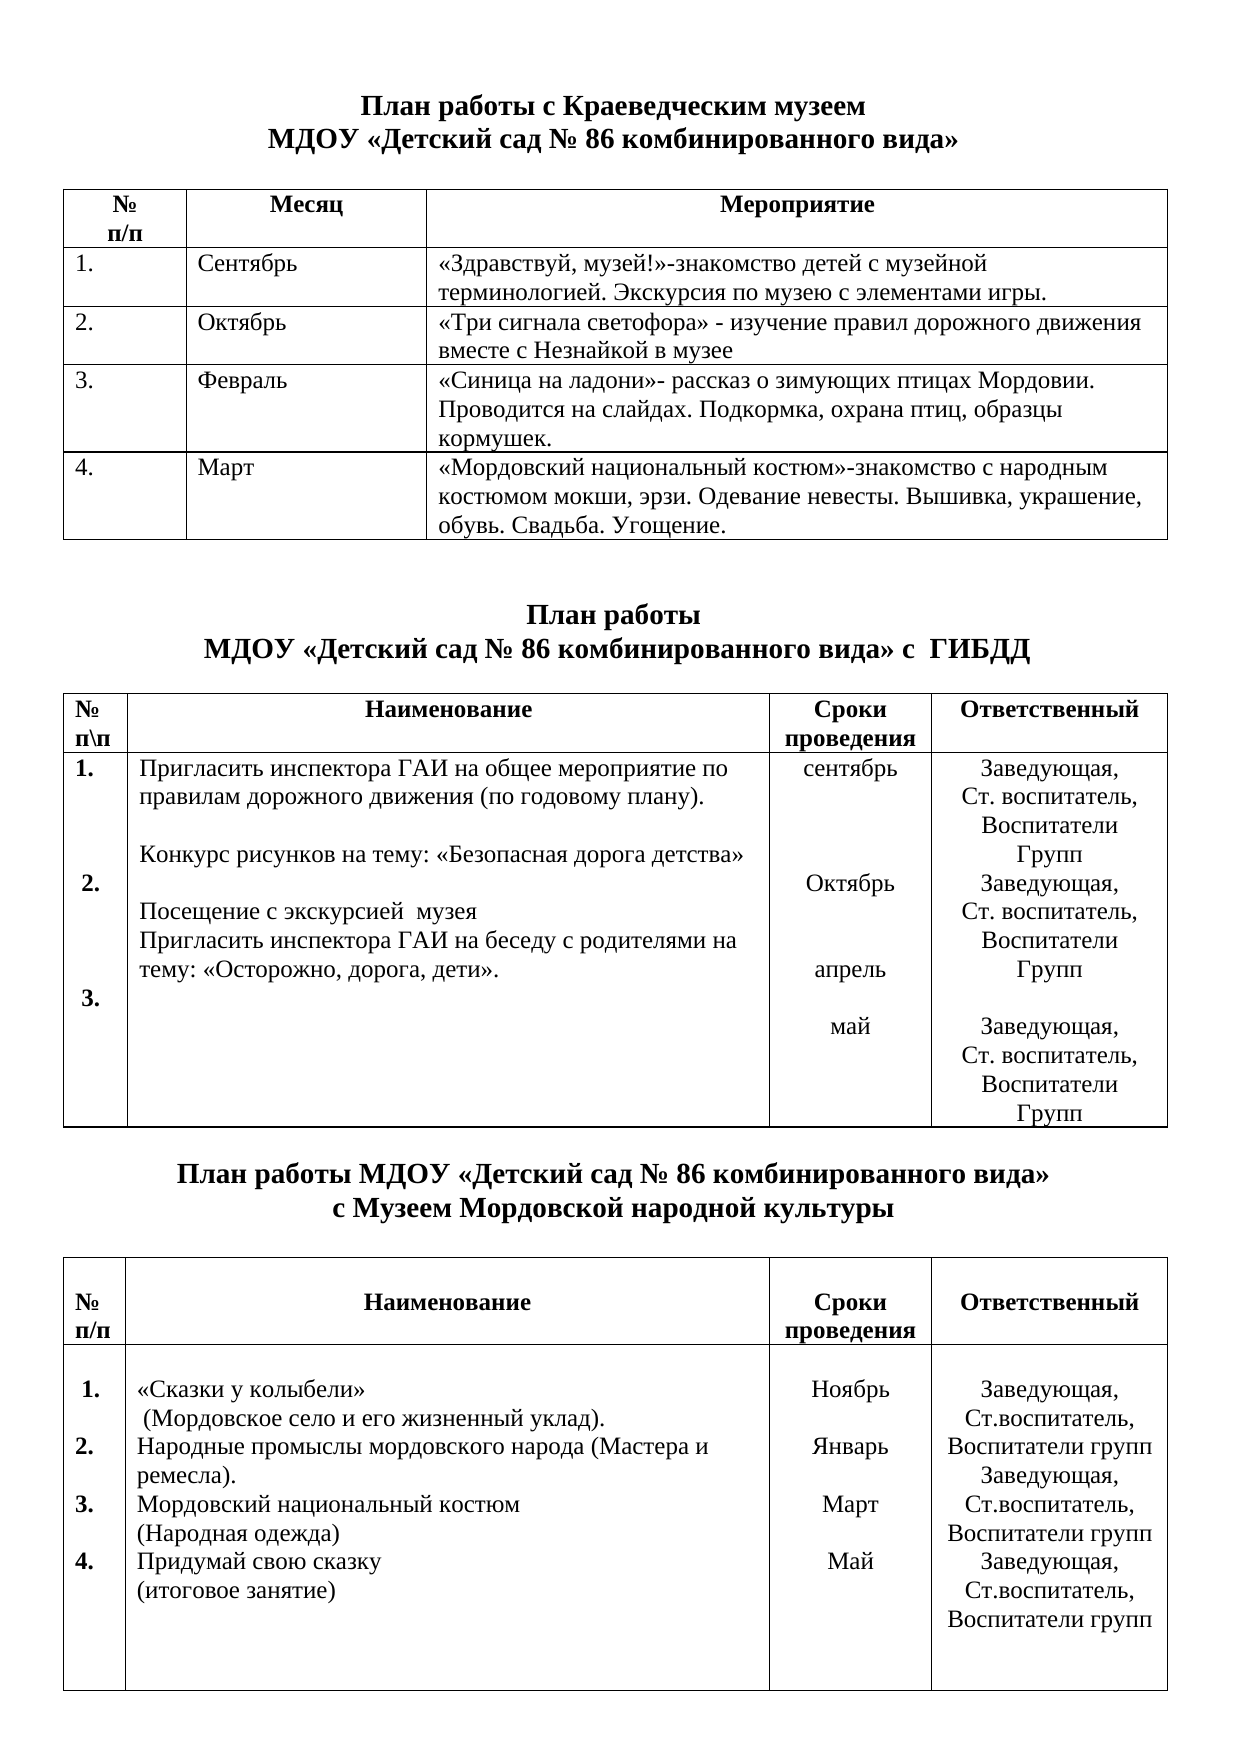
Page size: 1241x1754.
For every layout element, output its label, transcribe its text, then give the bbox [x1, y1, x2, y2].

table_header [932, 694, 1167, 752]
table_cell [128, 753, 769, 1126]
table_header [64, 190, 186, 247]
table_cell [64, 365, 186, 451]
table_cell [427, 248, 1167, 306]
text МДОУ «Детский сад № 86 комбинированного вида» [75, 121, 1152, 155]
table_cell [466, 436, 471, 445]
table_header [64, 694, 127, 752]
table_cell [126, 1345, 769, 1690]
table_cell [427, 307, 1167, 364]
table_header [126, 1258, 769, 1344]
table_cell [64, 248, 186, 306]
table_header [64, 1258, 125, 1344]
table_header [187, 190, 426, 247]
text План работы МДОУ «Детский сад № 86 комбинированного вида» [75, 1156, 1152, 1190]
text План работы с Краеведческим музеем [75, 88, 1152, 121]
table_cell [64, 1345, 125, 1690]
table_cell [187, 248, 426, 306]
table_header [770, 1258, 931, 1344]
text План работы [75, 597, 1152, 631]
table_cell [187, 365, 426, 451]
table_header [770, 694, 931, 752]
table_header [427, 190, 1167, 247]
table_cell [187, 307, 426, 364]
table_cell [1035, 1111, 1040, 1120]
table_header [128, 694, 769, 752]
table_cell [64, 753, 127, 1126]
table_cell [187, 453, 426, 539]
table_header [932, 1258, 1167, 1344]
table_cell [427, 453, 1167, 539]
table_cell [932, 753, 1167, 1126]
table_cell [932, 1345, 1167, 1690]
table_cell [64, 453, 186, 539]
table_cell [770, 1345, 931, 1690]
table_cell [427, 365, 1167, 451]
text МДОУ «Детский сад № 86 комбинированного вида» с ГИБДД [75, 631, 1152, 664]
text с Музеем Мордовской народной культуры [75, 1190, 1152, 1223]
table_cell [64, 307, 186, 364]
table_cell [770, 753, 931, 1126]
